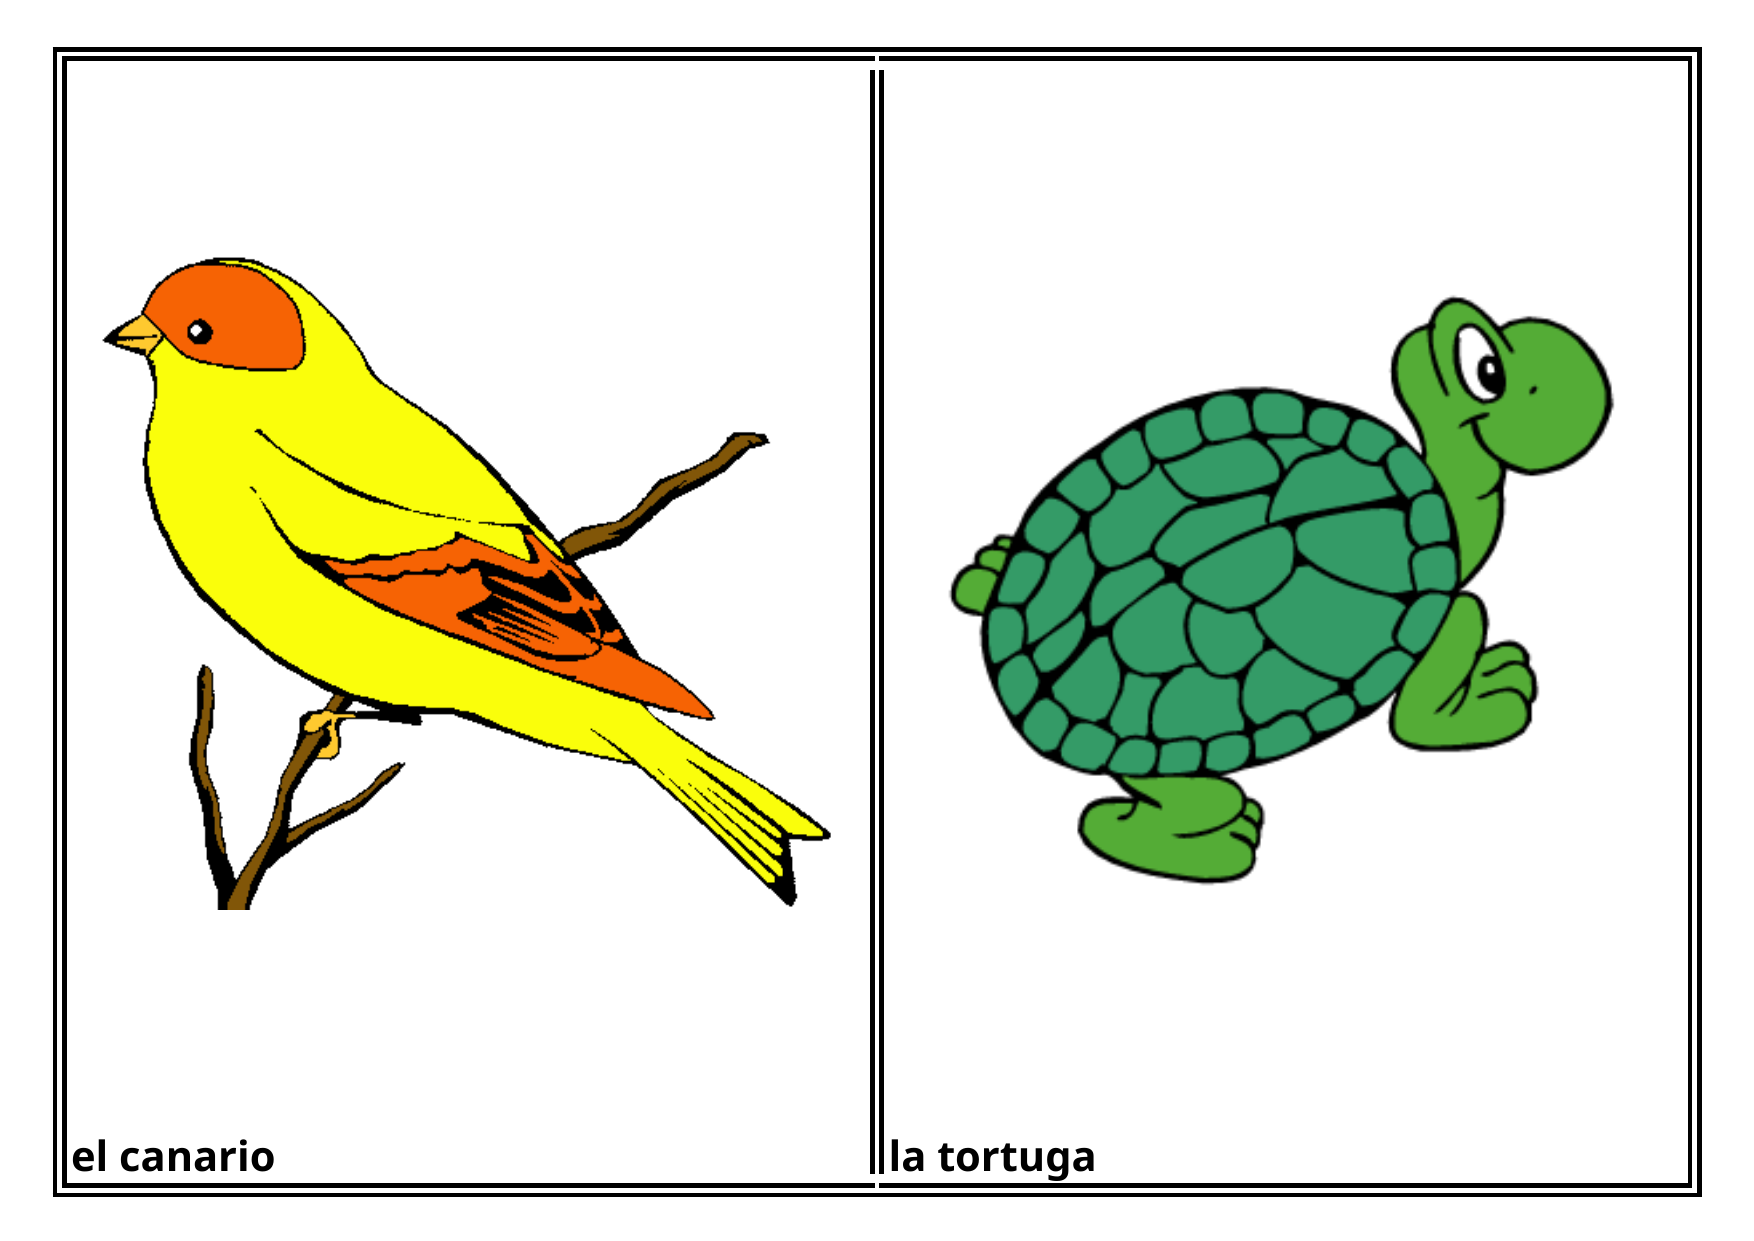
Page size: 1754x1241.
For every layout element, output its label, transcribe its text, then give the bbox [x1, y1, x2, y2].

picture [93, 236, 839, 910]
table_cell el canario [60, 52, 877, 1183]
picture [931, 255, 1633, 935]
table_cell la tortuga [877, 52, 1694, 1183]
